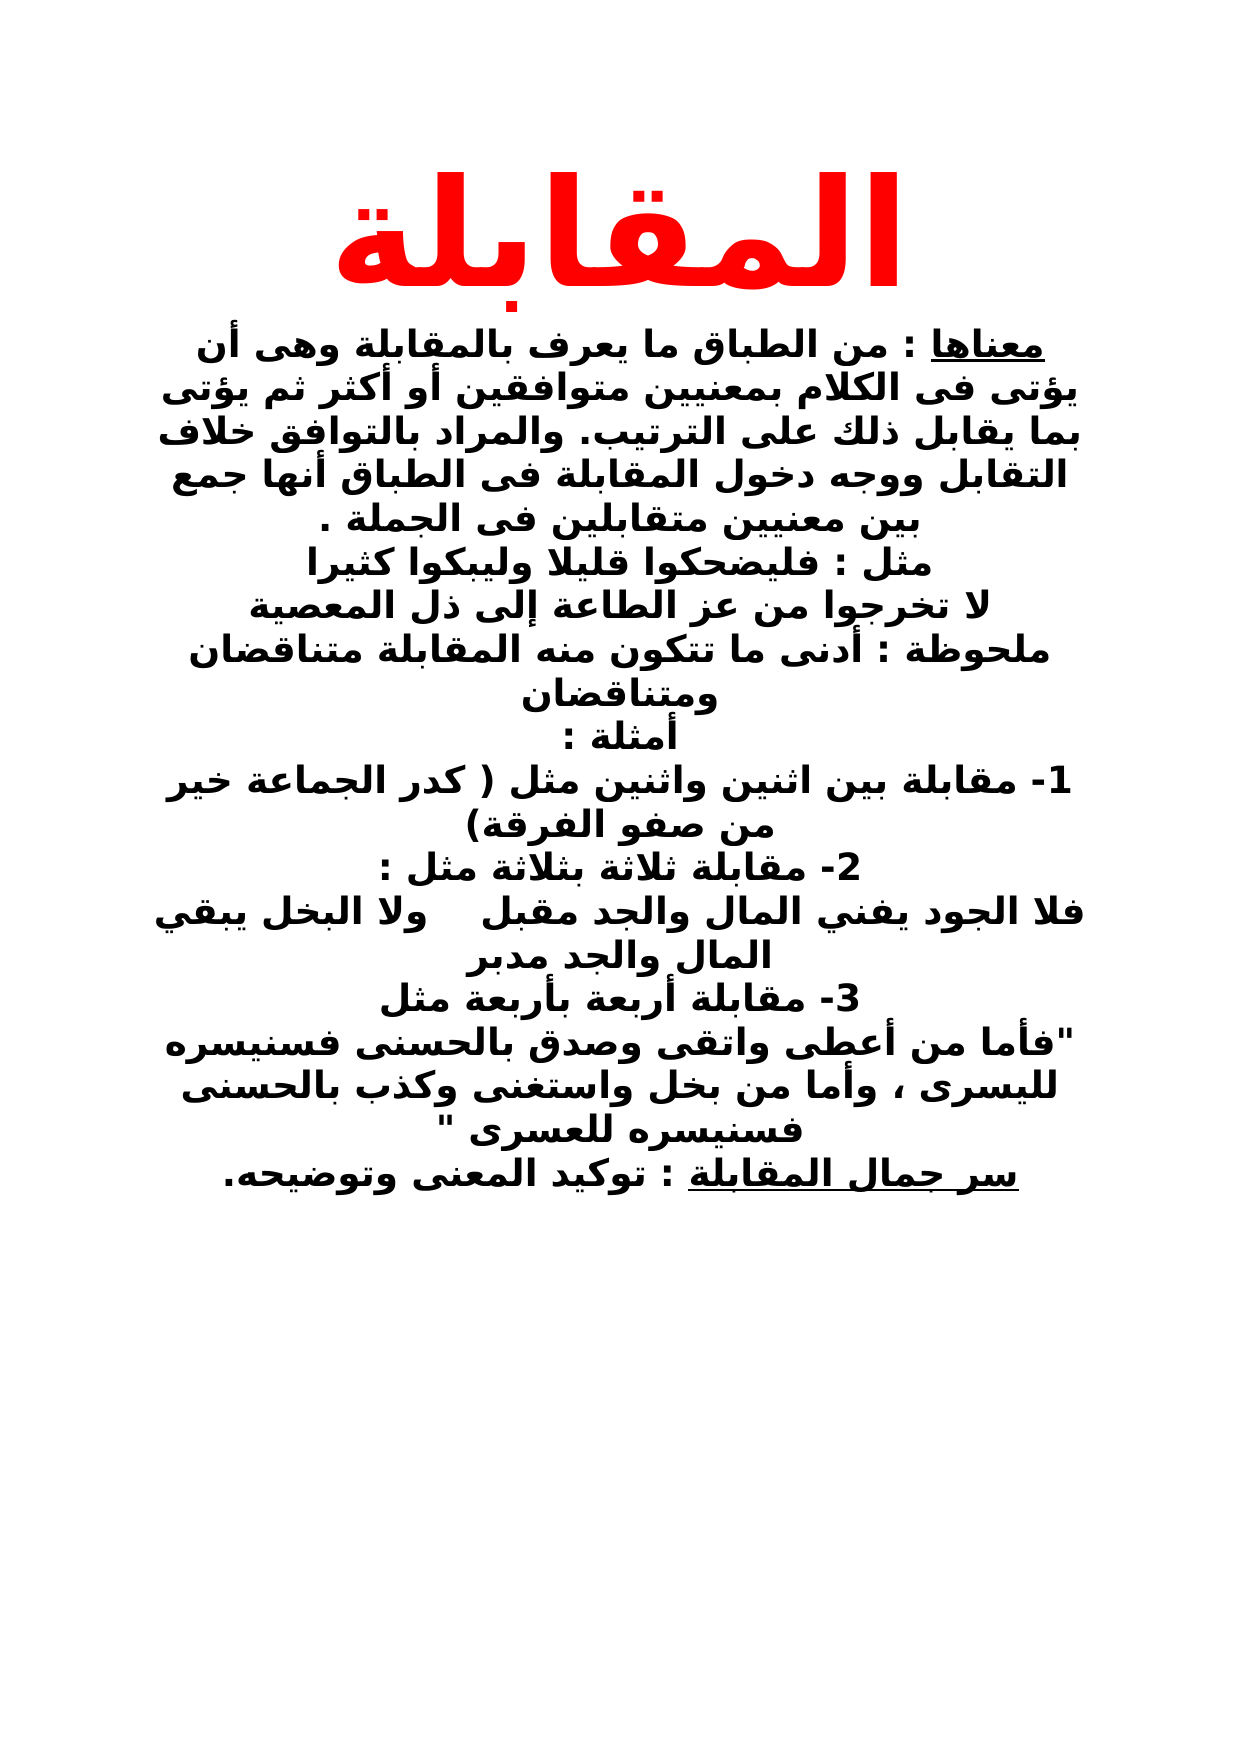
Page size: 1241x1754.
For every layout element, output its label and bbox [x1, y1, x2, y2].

text [148, 148, 1093, 1236]
